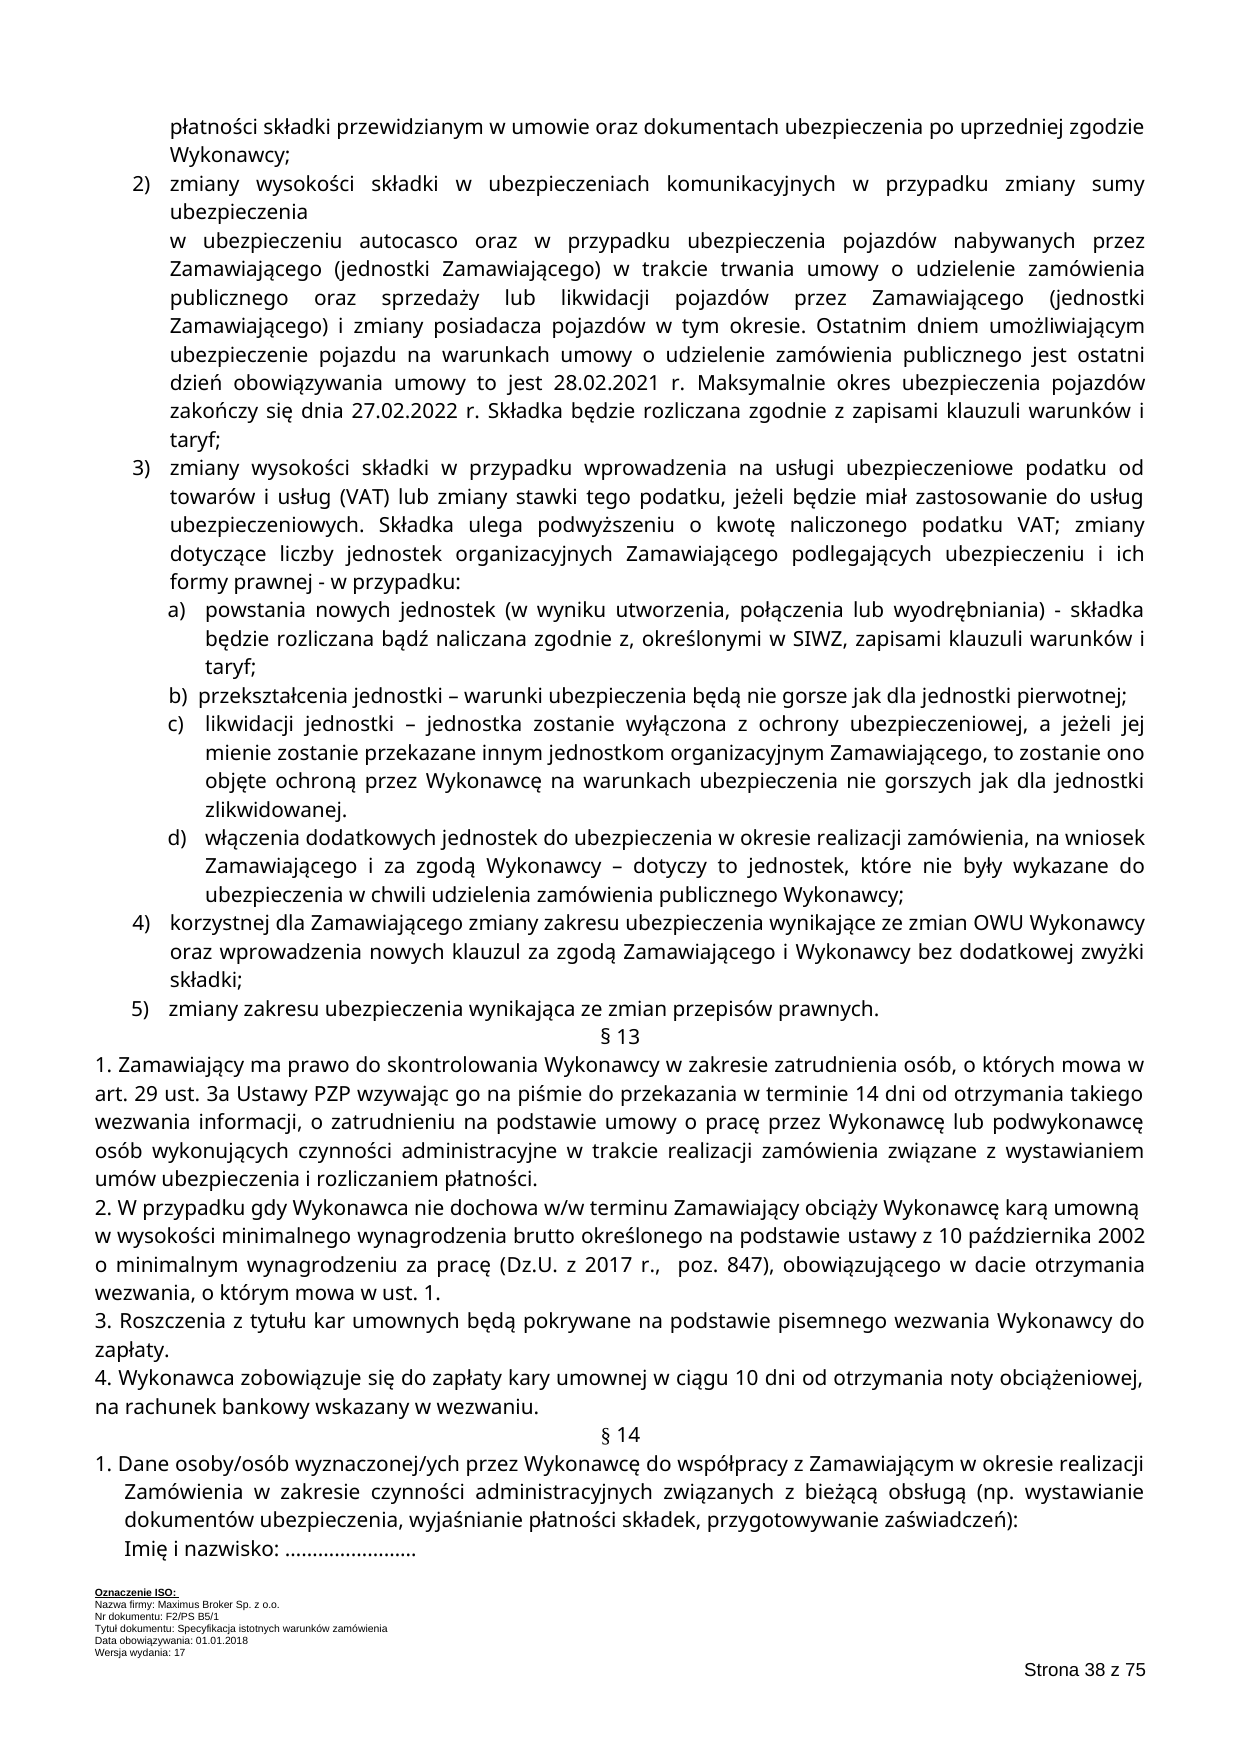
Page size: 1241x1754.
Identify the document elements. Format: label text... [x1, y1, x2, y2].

list zmiany wysokości składki w ubezpieczeniach komunikacyjnych w przypadku zmiany sumy ubezpieczenia w ubezpieczeniu autocasco oraz w przypadku ubezpieczenia pojazdów nabywanych przez Zamawiającego (jednostki Zamawiającego) w trakcie trwania umowy o udzielenie zamówienia publicznego oraz sprzedaży lub likwidacji pojazdów przez Zamawiającego (jednostki Zamawiającego) i zmiany posiadacza pojazdów w tym okresie. Ostatnim dniem umożliwiającym ubezpieczenie pojazdu na warunkach umowy o udzielenie zamówienia publicznego jest ostatni dzień obowiązywania umowy to jest 28.02.2021 r. Maksymalnie okres ubezpieczenia pojazdów zakończy się dnia 27.02.2022 r. Składka będzie rozliczana zgodnie z zapisami klauzuli warunków i taryf; [132, 169, 1146, 453]
list Imię i nazwisko: …………………… [124, 1534, 1146, 1562]
list zmiany wysokości składki w przypadku wprowadzenia na usługi ubezpieczeniowe podatku od towarów i usług (VAT) lub zmiany stawki tego podatku, jeżeli będzie miał zastosowanie do usług ubezpieczeniowych. Składka ulega podwyższeniu o kwotę naliczonego podatku VAT; zmiany dotyczące liczby jednostek organizacyjnych Zamawiającego podlegających ubezpieczeniu i ich formy prawnej - w przypadku: [132, 453, 1146, 596]
text 1. Zamawiający ma prawo do skontrolowania Wykonawcy w zakresie zatrudnienia osób, o których mowa w art. 29 ust. 3a Ustawy PZP wzywając go na piśmie do przekazania w terminie 14 dni od otrzymania takiego wezwania informacji, o zatrudnieniu na podstawie umowy o pracę przez Wykonawcę lub podwykonawcę osób wykonujących czynności administracyjne w trakcie realizacji zamówienia związane z wystawianiem umów ubezpieczenia i rozliczaniem płatności. [94, 1051, 1146, 1193]
text 14 [94, 1420, 1146, 1449]
text 2. W przypadku gdy Wykonawca nie dochowa w/w terminu Zamawiający obciąży Wykonawcę karą umowną w wysokości minimalnego wynagrodzenia brutto określonego na podstawie ustawy z 10 października 2002 o minimalnym wynagrodzeniu za pracę (Dz.U. z 2017 r., poz. 847), obowiązującego w dacie otrzymania wezwania, o którym mowa w ust. 1. [94, 1193, 1146, 1307]
list włączenia dodatkowych jednostek do ubezpieczenia w okresie realizacji zamówienia, na wniosek Zamawiającego i za zgodą Wykonawcy – dotyczy to jednostek, które nie były wykazane do ubezpieczenia w chwili udzielenia zamówienia publicznego Wykonawcy; [167, 823, 1146, 908]
list likwidacji jednostki – jednostka zostanie wyłączona z ochrony ubezpieczeniowej, a jeżeli jej mienie zostanie przekazane innym jednostkom organizacyjnym Zamawiającego, to zostanie ono objęte ochroną przez Wykonawcę na warunkach ubezpieczenia nie gorszych jak dla jednostki zlikwidowanej. [167, 709, 1146, 823]
list zmiany zakresu ubezpieczenia wynikająca ze zmian przepisów prawnych. [131, 994, 1146, 1022]
list korzystnej dla Zamawiającego zmiany zakresu ubezpieczenia wynikające ze zmian OWU Wykonawcy oraz wprowadzenia nowych klauzul za zgodą Zamawiającego i Wykonawcy bez dodatkowej zwyżki składki; [132, 908, 1146, 994]
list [132, 112, 1146, 169]
text § 13 [94, 1022, 1146, 1051]
list przekształcenia jednostki – warunki ubezpieczenia będą nie gorsze jak dla jednostki pierwotnej; [168, 681, 1146, 709]
list powstania nowych jednostek (w wyniku utworzenia, połączenia lub wyodrębniania) - składka będzie rozliczana bądź naliczana zgodnie z, określonymi w SIWZ, zapisami klauzuli warunków i taryf; [167, 596, 1146, 681]
text 3. Roszczenia z tytułu kar umownych będą pokrywane na podstawie pisemnego wezwania Wykonawcy do zapłaty. 4. Wykonawca zobowiązuje się do zapłaty kary umownej w ciągu 10 dni od otrzymania noty obciążeniowej, na rachunek bankowy wskazany w wezwaniu. [94, 1307, 1146, 1420]
list 1. Dane osoby/osób wyznaczonej/ych przez Wykonawcę do współpracy z Zamawiającym w okresie realizacji Zamówienia w zakresie czynności administracyjnych związanych z bieżącą obsługą (np. wystawianie dokumentów ubezpieczenia, wyjaśnianie płatności składek, przygotowywanie zaświadczeń): [94, 1449, 1146, 1534]
